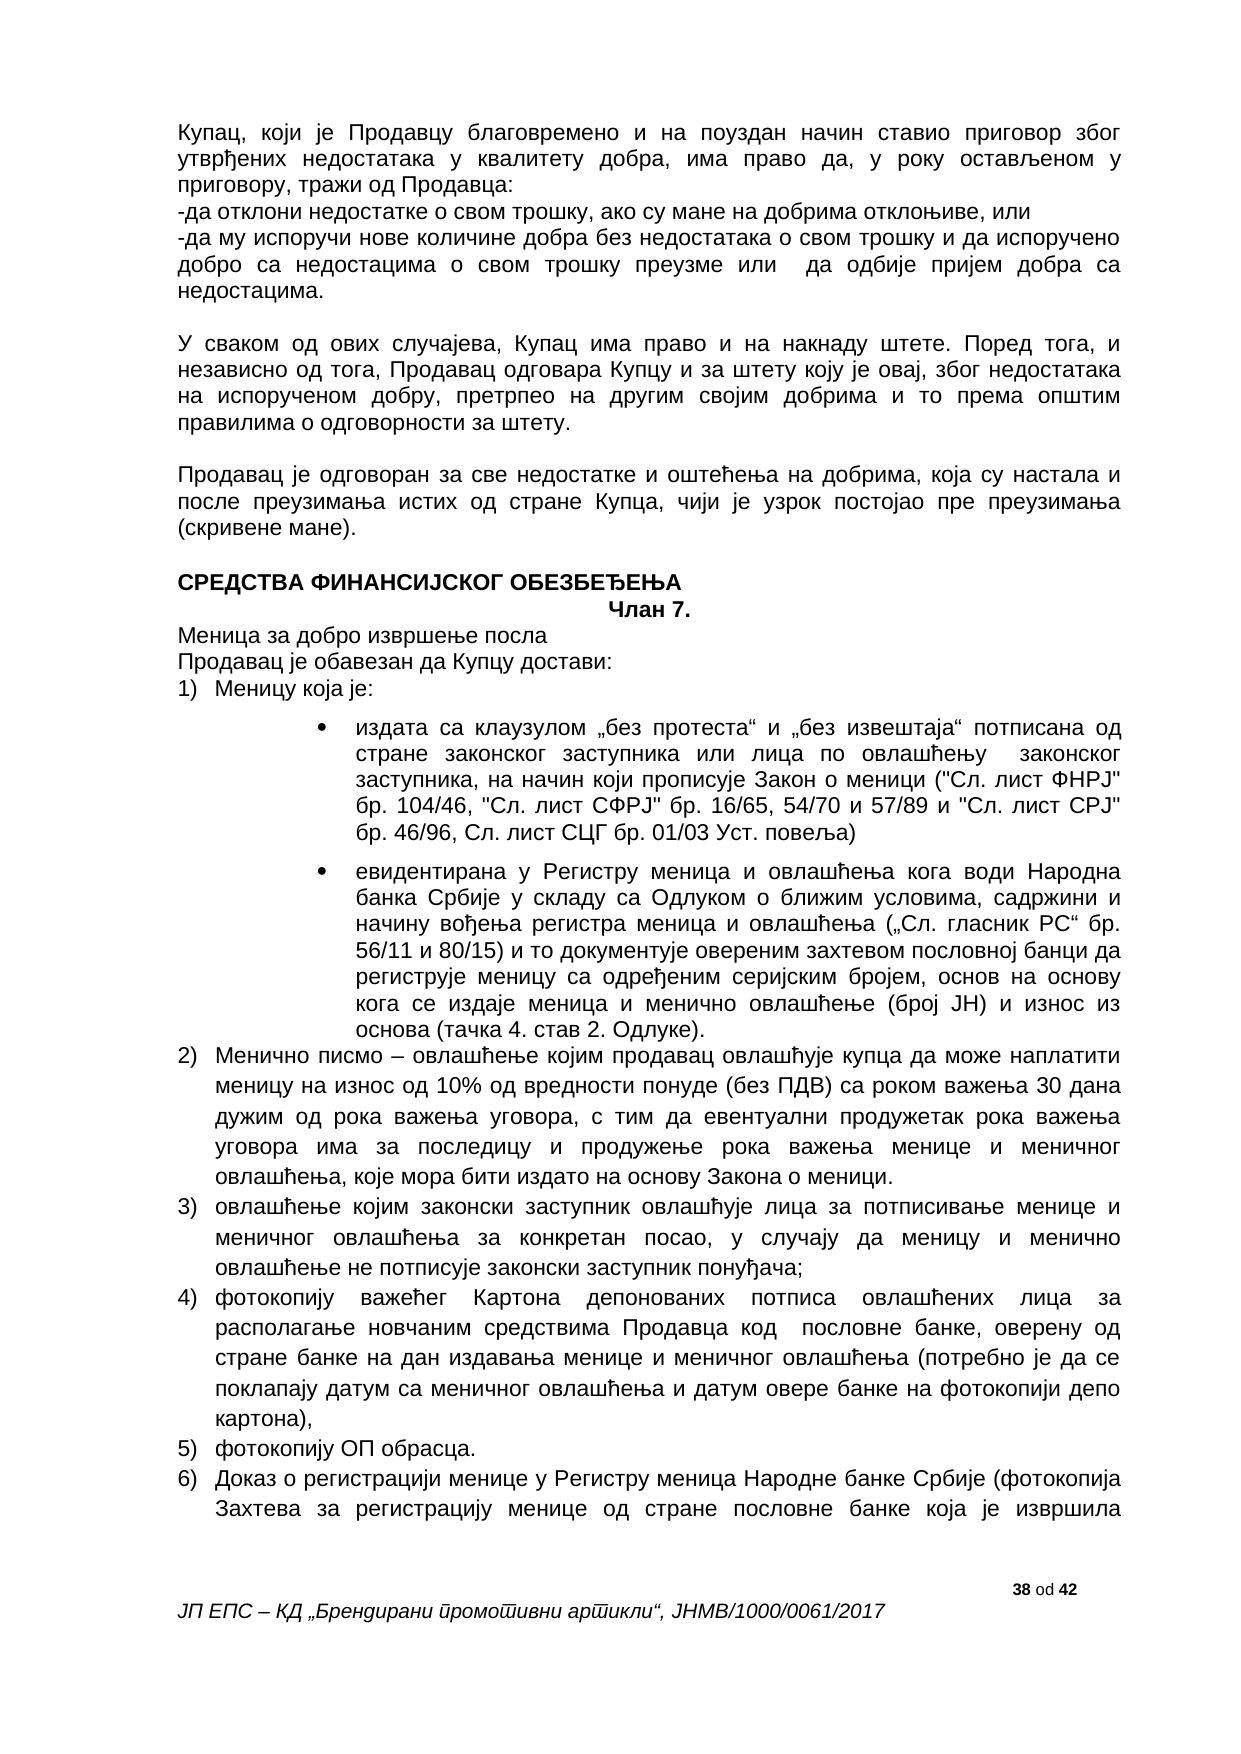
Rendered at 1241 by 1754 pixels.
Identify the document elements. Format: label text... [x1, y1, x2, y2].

list фотокопију ОП обрасца. [177, 1435, 1121, 1461]
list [177, 1465, 1121, 1522]
text -да отклони недостатке о свом трошку, ако су мане на добрима отклоњиве, или [177, 198, 1121, 224]
text Меница за добро извршење посла [177, 622, 1121, 648]
list евидентирана у Регистру меница и овлашћења кога води Народна банка Србије у складу са Одлуком о ближим условима, садржини и начину вођења регистра меница и овлашћења („Сл. гласник РС“ бр. 56/11 и 80/15) и то документује овереним захтевом пословној банци да региструје меницу са одређеним серијским бројем, основ на основу кога се издаје меница и менично овлашћење (број ЈН) и износ из основа (тачка 4. став 2. Одлуке). [318, 858, 1121, 1042]
text -да му испоручи нове количине добра без недостатака о свом трошку и да испоручено добро са недостацима о свом трошку преузме или да одбије пријем добра са недостацима. [177, 224, 1121, 303]
list издата са клаузулом „без протеста“ и „без извештаја“ потписана од стране законског заступника или лица по овлашћењу законског заступника, на начин који прописује Закон о меници ("Сл. лист ФНРЈ" бр. 104/46, "Сл. лист СФРЈ" бр. 16/65, 54/70 и 57/89 и "Сл. лист СРЈ" бр. 46/96, Сл. лист СЦГ бр. 01/03 Уст. повеља) [318, 713, 1121, 845]
text Купац, који је Продавцу благовремено и на поуздан начин ставио приговор због утврђених недостатака у квалитету добра, има право да, у року остављеном у приговору, тражи од Продавца: [177, 119, 1121, 198]
list овлашћење којим законски заступник овлашћује лица за потписивање менице и меничног овлашћења за конкретан посао, у случају да меницу и менично овлашћење не потписује законски заступник понуђача; [177, 1193, 1121, 1280]
list Менично писмо – овлашћење којим продавац овлашћује купца да може наплатити меницу на износ од 10% од вредности понуде (без ПДВ) са роком важења 30 дана дужим од рока важења уговора, с тим да евентуални продужетак рока важења уговора има за последицу и продужење рока важења менице и меничног овлашћења, које мора бити издато на основу Закона о меници. [177, 1042, 1121, 1189]
text СРЕДСТВА ФИНАНСИЈСКОГ ОБЕЗБЕЂЕЊА [177, 569, 1121, 596]
list Меницу која је: [177, 674, 1121, 701]
text Продавац је одговоран за све недостатке и оштећења на добрима, која су настала и после преузимања истих од стране Купца, чији је узрок постојао пре преузимања (скривене мане). [177, 461, 1121, 540]
text Члан 7. [177, 596, 1121, 622]
list фотокопију важећег Картона депонованих потписа овлашћених лица за располагање новчаним средствима Продавца код пословне банке, оверену од стране банке на дан издавања менице и меничног овлашћења (потребно је да се поклапају датум са меничног овлашћења и датум овере банке на фотокопији депо картона), [177, 1284, 1121, 1431]
text У сваком од ових случајева, Купац има право и на накнаду штете. Поред тога, и независно од тога, Продавац одговара Купцу и за штету коју је овај, због недостатака на испорученом добру, претрпео на другим својим добрима и то према општим правилима о одговорности за штету. [177, 329, 1121, 435]
text Продавац је обавезан да Купцу достави: [177, 648, 1121, 674]
